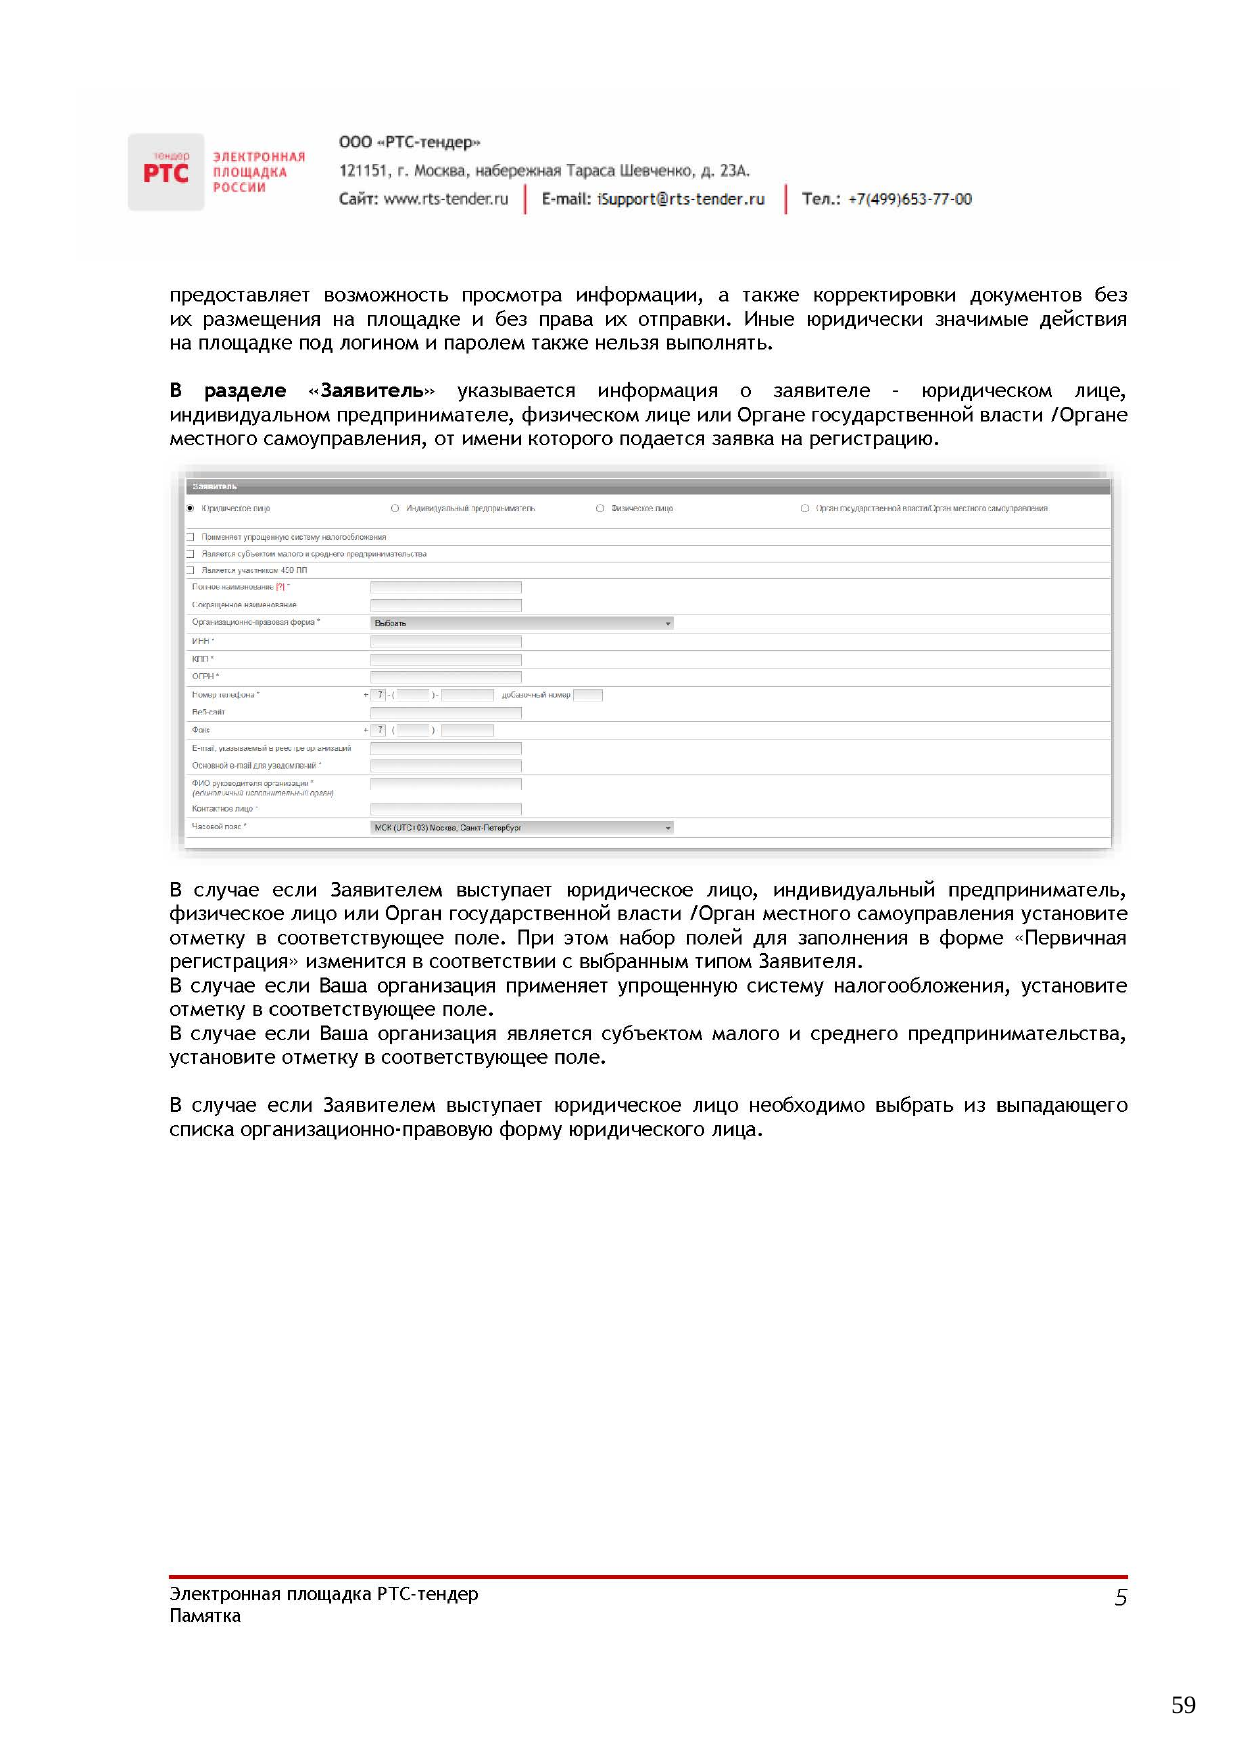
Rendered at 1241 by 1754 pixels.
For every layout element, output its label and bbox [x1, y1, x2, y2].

picture [76, 88, 1194, 1666]
